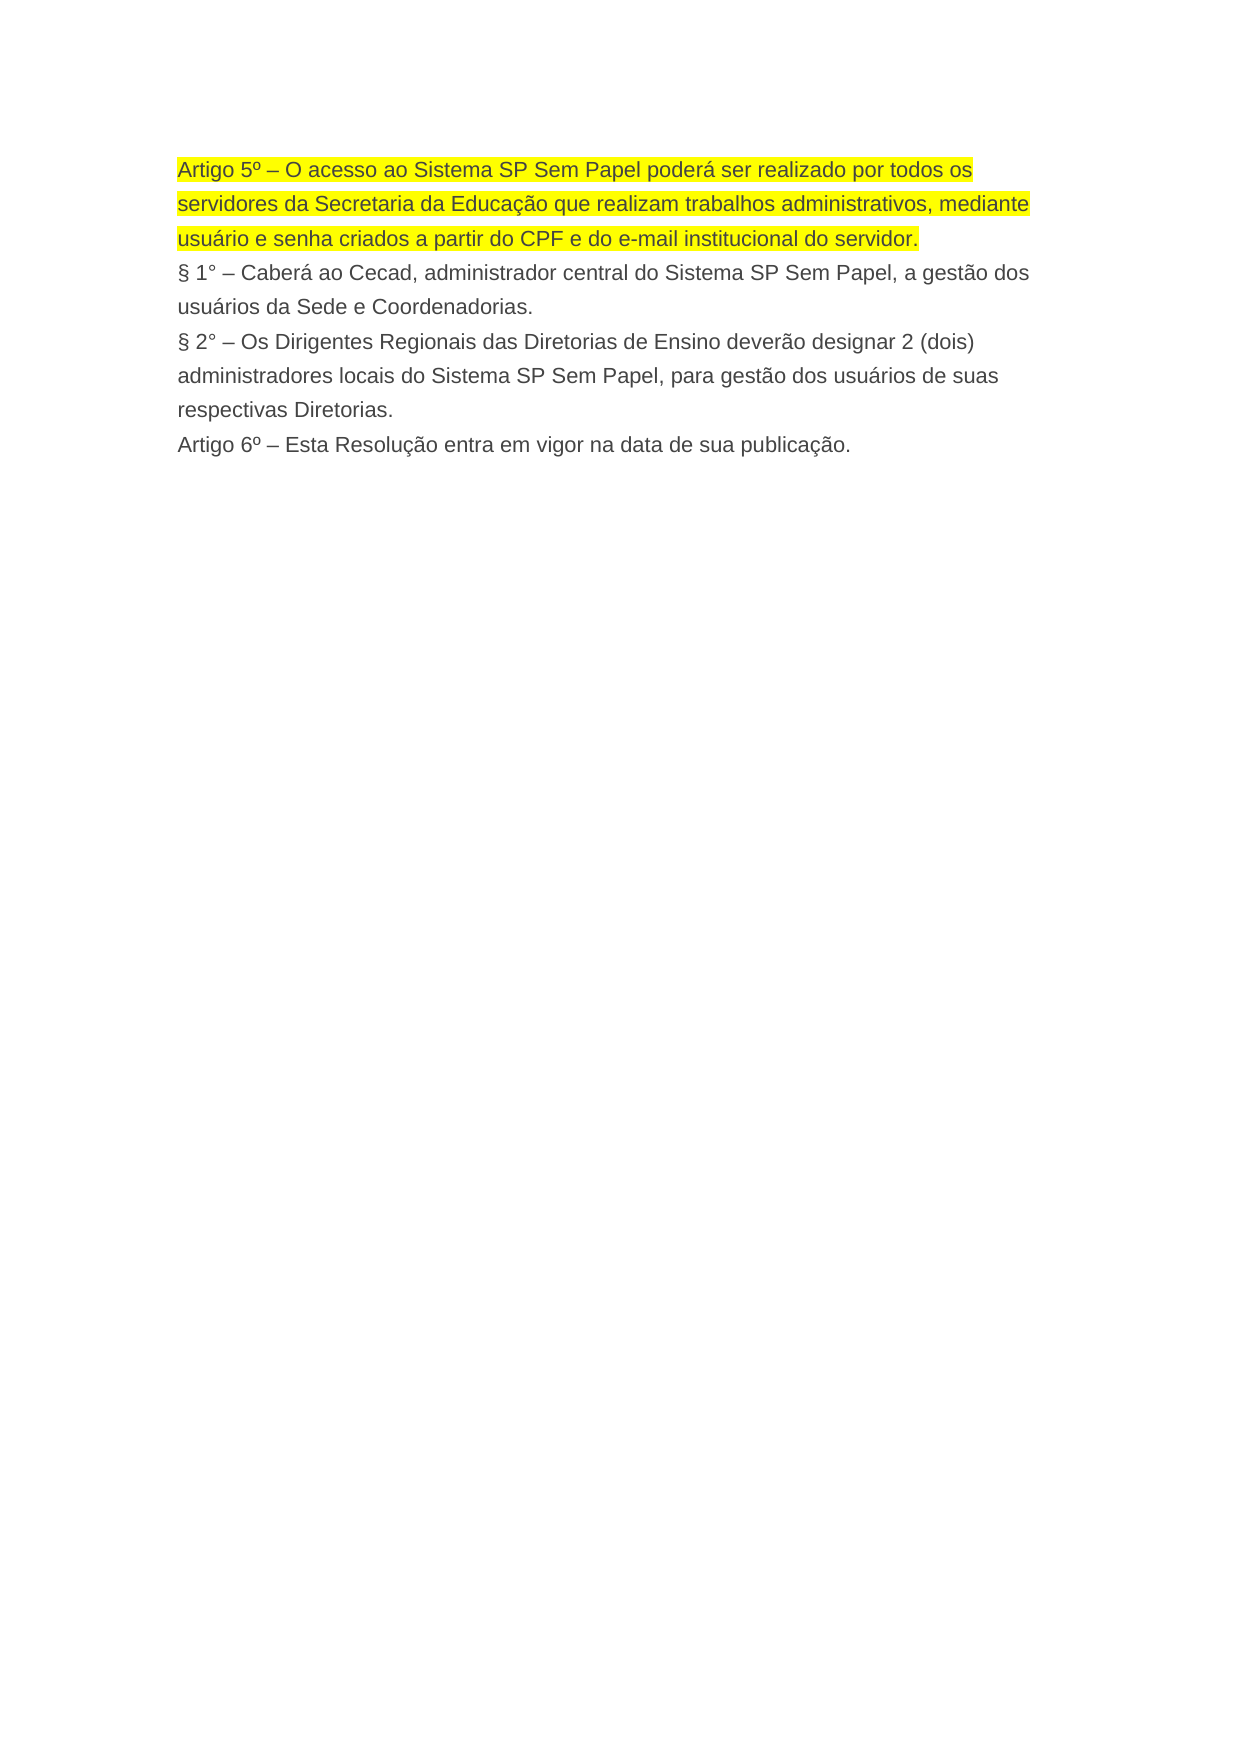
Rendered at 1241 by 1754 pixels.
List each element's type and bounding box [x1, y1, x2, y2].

text [177, 148, 1063, 457]
